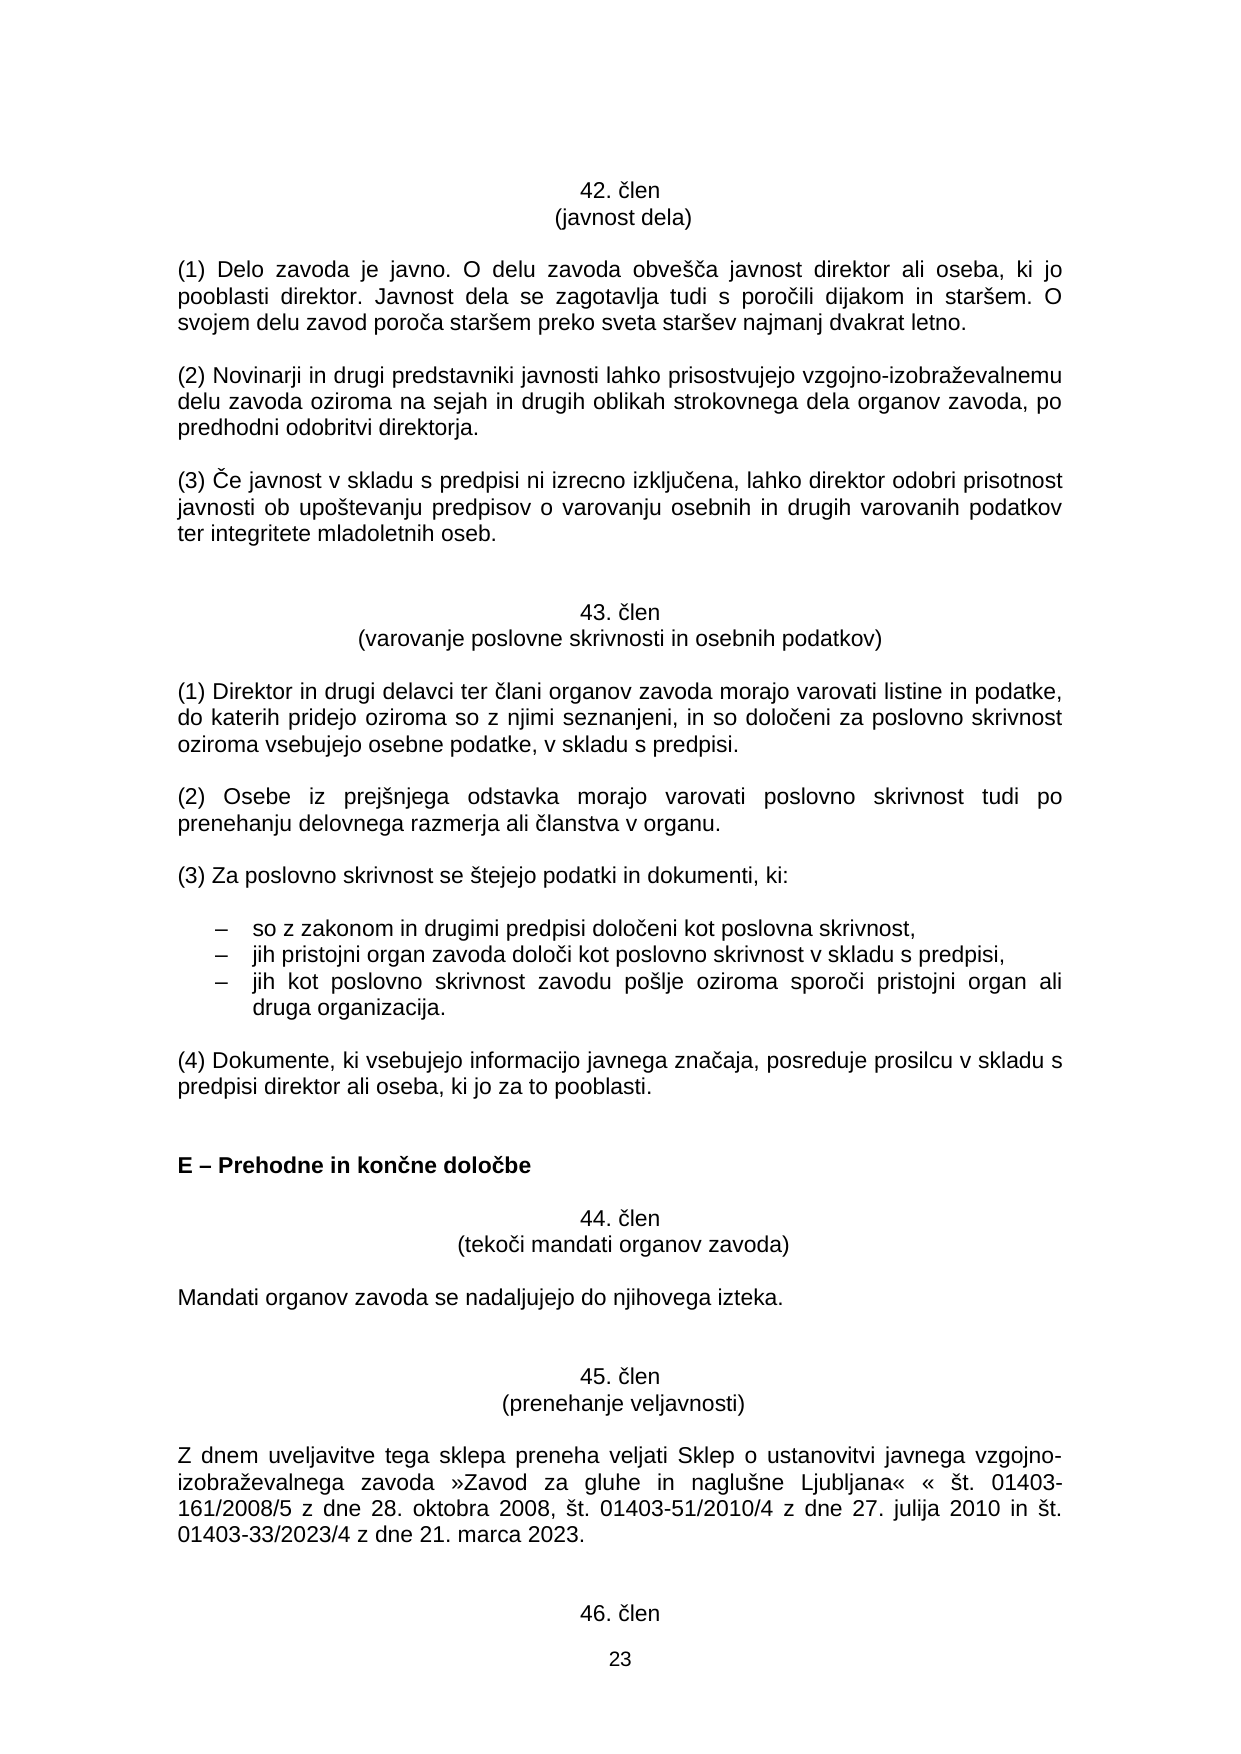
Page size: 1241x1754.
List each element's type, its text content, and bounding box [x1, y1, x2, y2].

text (varovanje poslovne skrivnosti in osebnih podatkov) [177, 625, 1063, 652]
text (2) Osebe iz prejšnjega odstavka morajo varovati poslovno skrivnost tudi po prenehanju delovnega razmerja ali članstva v organu. [177, 783, 1063, 836]
text (2) Novinarji in drugi predstavniki javnosti lahko prisostvujejo vzgojno-izobraževalnemu delu zavoda oziroma na sejah in drugih oblikah strokovnega dela organov zavoda, po predhodni odobritvi direktorja. [177, 362, 1063, 441]
text 46. člen [177, 1600, 1063, 1627]
text Mandati organov zavoda se nadaljujejo do njihovega izteka. [177, 1284, 1063, 1310]
text E – Prehodne in končne določbe [177, 1152, 1063, 1179]
text (3) Če javnost v skladu s predpisi ni izrecno izključena, lahko direktor odobri prisotnost javnosti ob upoštevanju predpisov o varovanju osebnih in drugih varovanih podatkov ter integritete mladoletnih oseb. [177, 467, 1063, 546]
text (4) Dokumente, ki vsebujejo informacijo javnega značaja, posreduje prosilcu v skladu s predpisi direktor ali oseba, ki jo za to pooblasti. [177, 1047, 1063, 1099]
text 42. člen [177, 177, 1063, 203]
list jih pristojni organ zavoda določi kot poslovno skrivnost v skladu s predpisi, [215, 941, 1063, 968]
text 43. člen [177, 599, 1063, 625]
text (1) Direktor in drugi delavci ter člani organov zavoda morajo varovati listine in podatke, do katerih pridejo oziroma so z njimi seznanjeni, in so določeni za poslovno skrivnost oziroma vsebujejo osebne podatke, v skladu s predpisi. [177, 678, 1063, 757]
text 44. člen [177, 1205, 1063, 1231]
text (prenehanje veljavnosti) [177, 1389, 1063, 1416]
text (1) Delo zavoda je javno. O delu zavoda obvešča javnost direktor ali oseba, ki jo pooblasti direktor. Javnost dela se zagotavlja tudi s poročili dijakom in staršem. O svojem delu zavod poroča staršem preko sveta staršev najmanj dvakrat letno. [177, 256, 1063, 335]
text 45. člen [177, 1363, 1063, 1389]
text (tekoči mandati organov zavoda) [177, 1231, 1063, 1258]
text Z dnem uveljavitve tega sklepa preneha veljati Sklep o ustanovitvi javnega vzgojno-izobraževalnega zavoda »Zavod za gluhe in naglušne Ljubljana« « št. 01403-161/2008/5 z dne 28. oktobra 2008, št. 01403-51/2010/4 z dne 27. julija 2010 in št. 01403-33/2023/4 z dne 21. marca 2023. [177, 1442, 1063, 1548]
list jih kot poslovno skrivnost zavodu pošlje oziroma sporoči pristojni organ ali druga organizacija. [215, 968, 1063, 1021]
list so z zakonom in drugimi predpisi določeni kot poslovna skrivnost, [215, 915, 1063, 941]
text (3) Za poslovno skrivnost se štejejo podatki in dokumenti, ki: [177, 862, 1063, 889]
text (javnost dela) [177, 203, 1063, 230]
